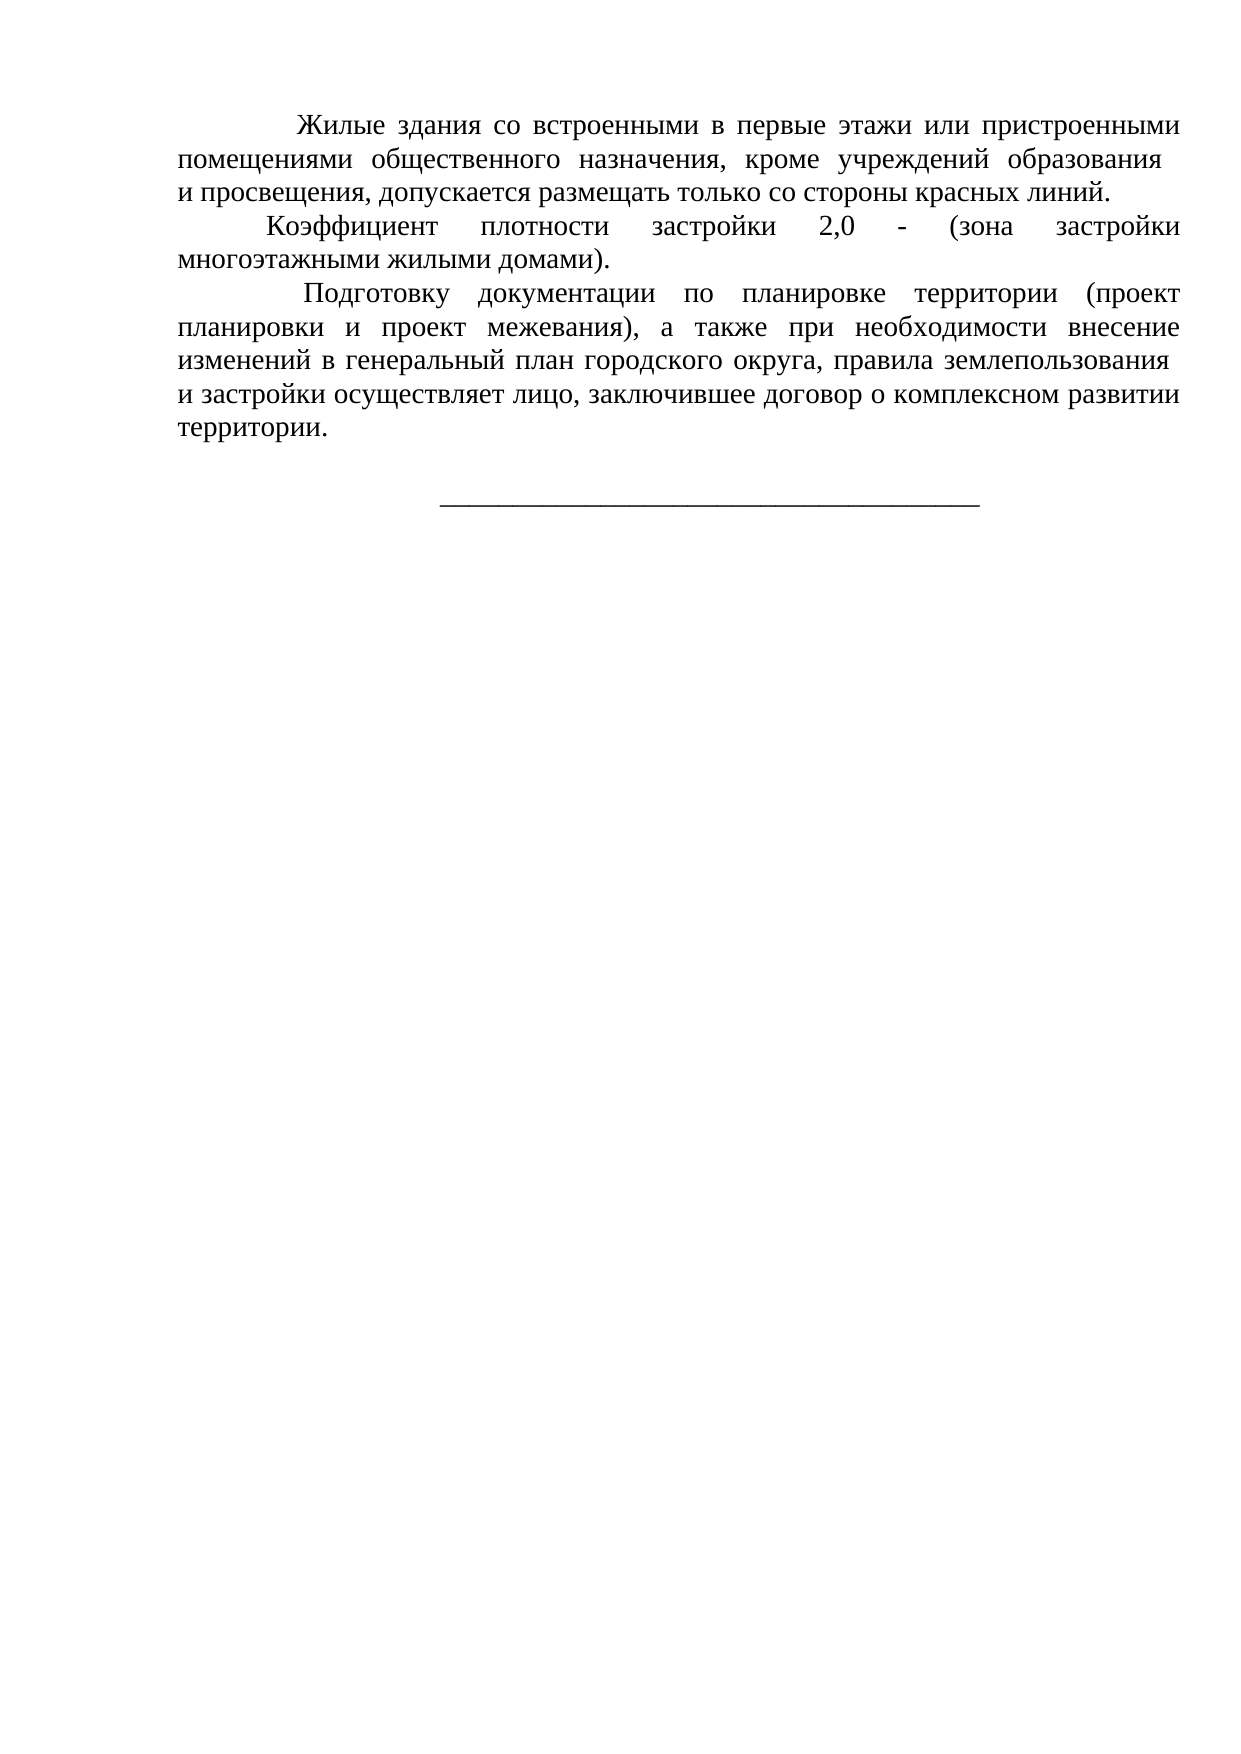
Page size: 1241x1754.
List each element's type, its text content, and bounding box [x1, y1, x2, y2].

text Жилые здания со встроенными в первые этажи или пристроенными помещениями общественного назначения, кроме учреждений образования и просвещения, допускается размещать только со стороны красных линий. [177, 107, 1181, 208]
text _____________________________________ [177, 476, 1181, 510]
text Коэффициент плотности застройки 2,0 - (зона застройки многоэтажными жилыми домами). [177, 208, 1181, 275]
text Подготовку документации по планировке территории (проект планировки и проект межевания), а также при необходимости внесение изменений в генеральный план городского округа, правила землепользования и застройки осуществляет лицо, заключившее договор о комплексном развитии территории. [177, 275, 1181, 443]
